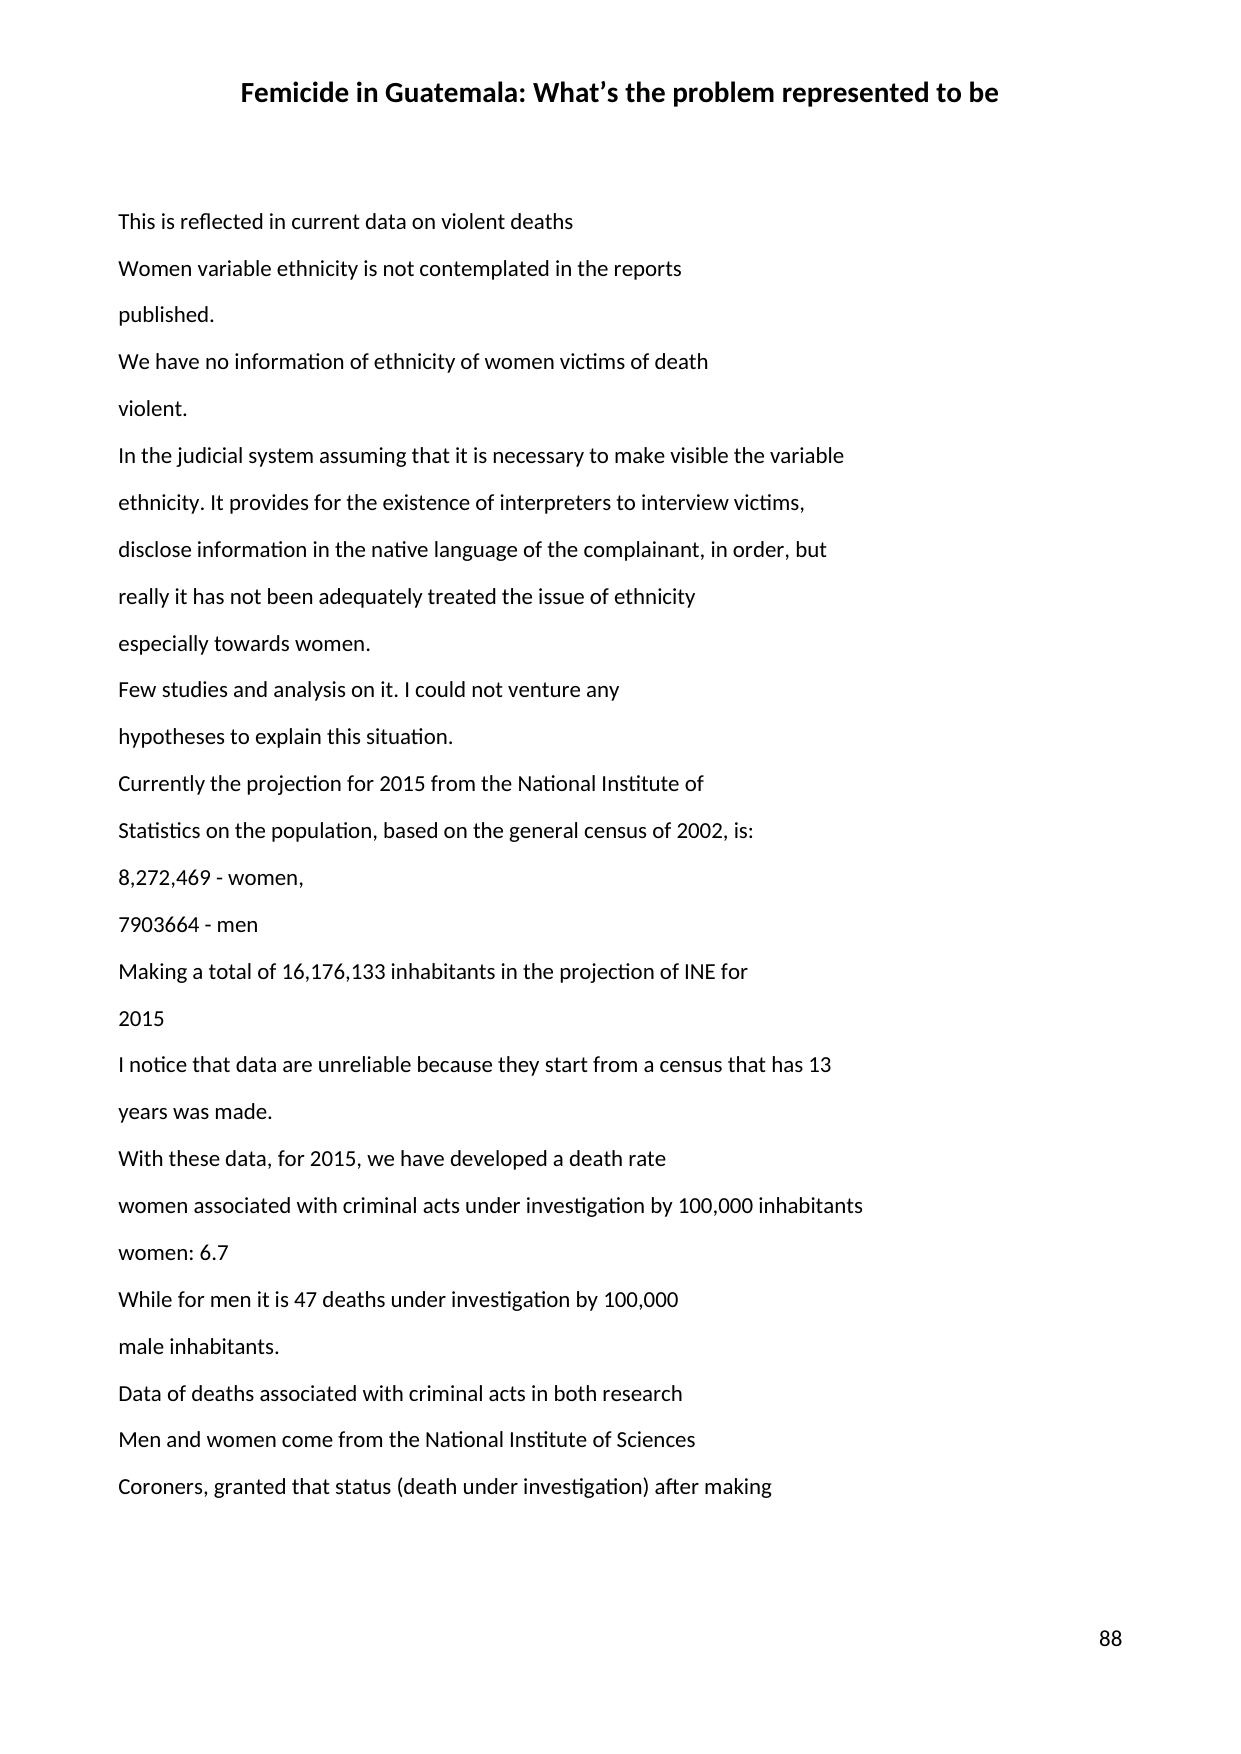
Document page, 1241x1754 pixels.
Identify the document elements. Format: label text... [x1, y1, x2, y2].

text Coroners, granted that status (death under investigation) after making [118, 1472, 1122, 1500]
text While for men it is 47 deaths under investigation by 100,000 [118, 1285, 1122, 1313]
text 7903664 - men [118, 910, 1122, 938]
text women: 6.7 [118, 1238, 1122, 1266]
text 2015 [118, 1004, 1122, 1032]
text published. [118, 301, 1122, 328]
text Currently the projection for 2015 from the National Institute of [118, 769, 1122, 797]
text With these data, for 2015, we have developed a death rate [118, 1144, 1122, 1172]
text women associated with criminal acts under investigation by 100,000 inhabitants [118, 1191, 1122, 1219]
text really it has not been adequately treated the issue of ethnicity [118, 582, 1122, 610]
text violent. [118, 394, 1122, 422]
text years was made. [118, 1097, 1122, 1125]
text Men and women come from the National Institute of Sciences [118, 1426, 1122, 1453]
text I notice that data are unreliable because they start from a census that has 13 [118, 1051, 1122, 1078]
text Data of deaths associated with criminal acts in both research [118, 1379, 1122, 1407]
text 8,272,469 - women, [118, 863, 1122, 891]
text ethnicity. It provides for the existence of interpreters to interview victims, [118, 488, 1122, 516]
text We have no information of ethnicity of women victims of death [118, 347, 1122, 375]
text especially towards women. [118, 629, 1122, 657]
text Making a total of 16,176,133 inhabitants in the projection of INE for [118, 957, 1122, 985]
text Statistics on the population, based on the general census of 2002, is: [118, 816, 1122, 844]
text disclose information in the native language of the complainant, in order, but [118, 535, 1122, 563]
text This is reflected in current data on violent deaths [118, 207, 1122, 235]
text Few studies and analysis on it. I could not venture any [118, 676, 1122, 703]
text Women variable ethnicity is not contemplated in the reports [118, 254, 1122, 282]
text male inhabitants. [118, 1332, 1122, 1360]
text hypotheses to explain this situation. [118, 722, 1122, 750]
text In the judicial system assuming that it is necessary to make visible the variable [118, 441, 1122, 469]
